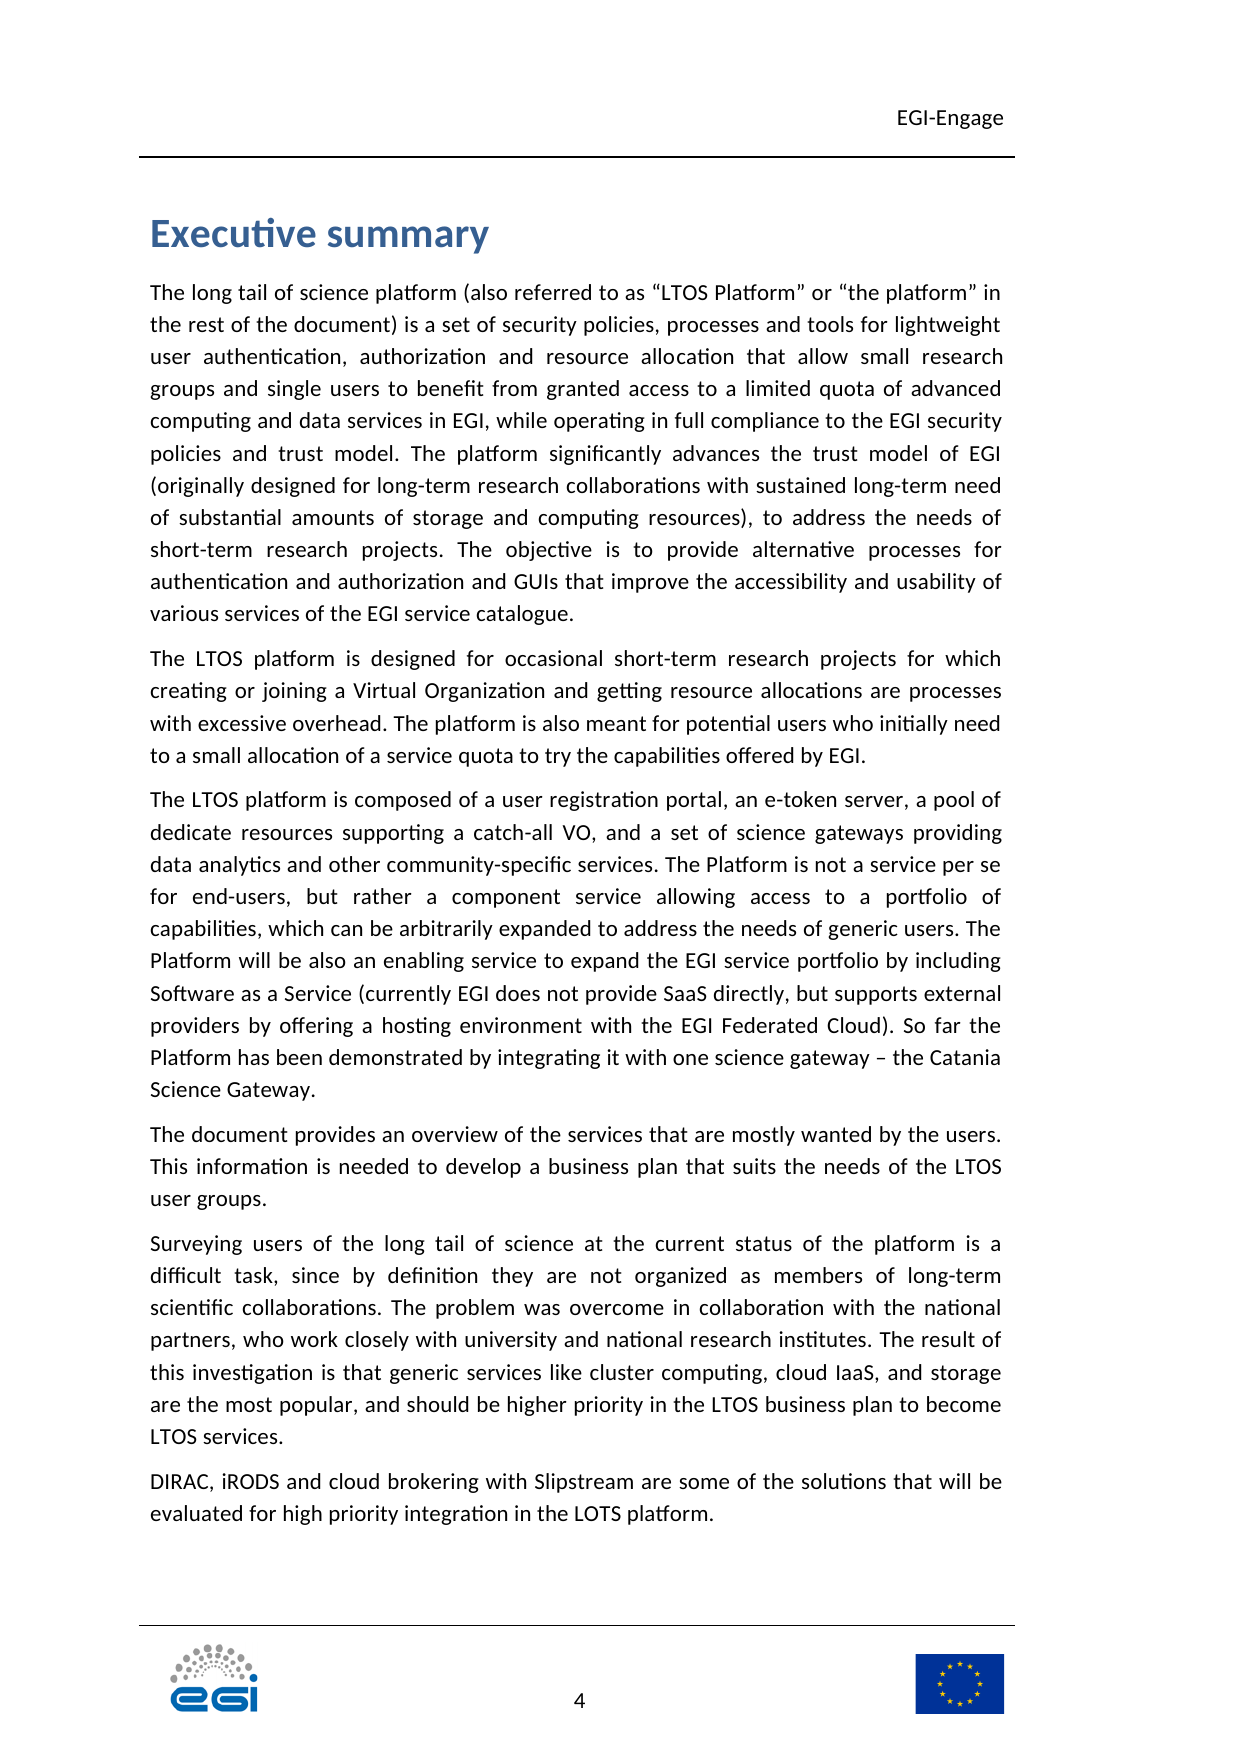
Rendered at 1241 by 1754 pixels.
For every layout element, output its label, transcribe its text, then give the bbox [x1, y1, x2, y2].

text The LTOS platform is composed of a user registration portal, an e-token server, a pool of dedicate resources supporting a catch-all VO, and a set of science gateways providing data analytics and other community-specific services. The Platform is not a service per se for end-users, but rather a component service allowing access to a portfolio of capabilities, which can be arbitrarily expanded to address the needs of generic users. The Platform will be also an enabling service to expand the EGI service portfolio by including Software as a Service (currently EGI does not provide SaaS directly, but supports external providers by offering a hosting environment with the EGI Federated Cloud). So far the Platform has been demonstrated by integrating it with one science gateway – the Catania Science Gateway. [150, 786, 1004, 1103]
text DIRAC, iRODS and cloud brokering with Slipstream are some of the solutions that will be evaluated for high priority integration in the LOTS platform. [150, 1467, 1004, 1527]
text The LTOS platform is designed for occasional short-term research projects for which creating or joining a Virtual Organization and getting resource allocations are processes with excessive overhead. The platform is also meant for potential users who initially need to a small allocation of a service quota to try the capabilities offered by EGI. [150, 644, 1004, 769]
picture [915, 1654, 1005, 1714]
picture [150, 1642, 276, 1714]
text The long tail of science platform (also referred to as “LTOS Platform” or “the platform” in the rest of the document) is a set of security policies, processes and tools for lightweight user authentication, authorization and resource allocation that allow small research groups and single users to benefit from granted access to a limited quota of advanced computing and data services in EGI, while operating in full compliance to the EGI security policies and trust model. The platform significantly advances the trust model of EGI (originally designed for long-term research collaborations with sustained long-term need of substantial amounts of storage and computing resources), to address the needs of short-term research projects. The objective is to provide alternative processes for authentication and authorization and GUIs that improve the accessibility and usability of various services of the EGI service catalogue. [150, 278, 1004, 628]
text Executive summary [150, 207, 1004, 258]
text Surveying users of the long tail of science at the current status of the platform is a difficult task, since by definition they are not organized as members of long-term scientific collaborations. The problem was overcome in collaboration with the national partners, who work closely with university and national research institutes. The result of this investigation is that generic services like cluster computing, cloud IaaS, and storage are the most popular, and should be higher priority in the LTOS business plan to become LTOS services. [150, 1229, 1004, 1450]
text The document provides an overview of the services that are mostly wanted by the users. This information is needed to develop a business plan that suits the needs of the LTOS user groups. [150, 1120, 1004, 1212]
